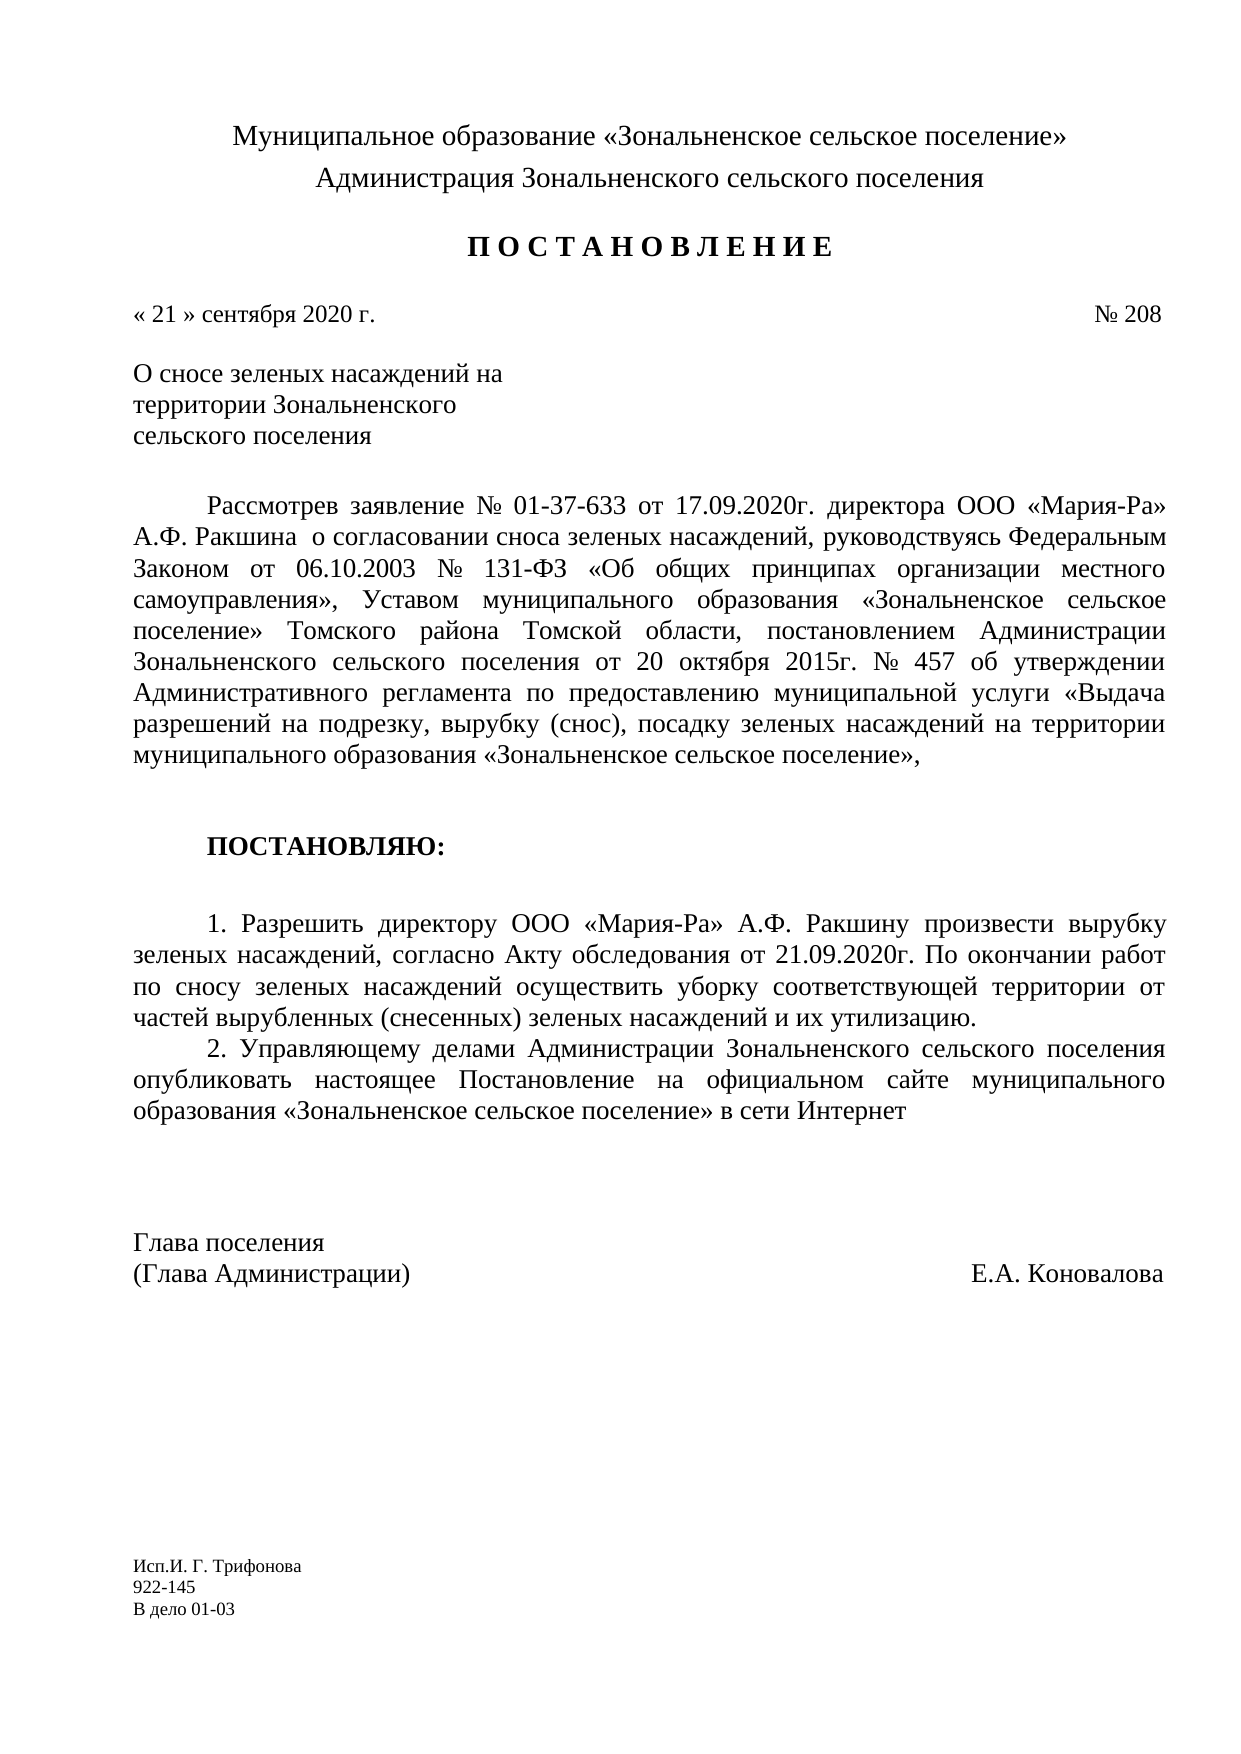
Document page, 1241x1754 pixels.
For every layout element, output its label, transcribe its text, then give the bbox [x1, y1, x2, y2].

text 1. Разрешить директору ООО «Мария-Ра» А.Ф. Ракшину произвести вырубку зеленых насаждений, согласно Акту обследования от 21.09.2020г. По окончании работ по сносу зеленых насаждений осуществить уборку соответствующей территории от частей вырубленных (снесенных) зеленых насаждений и их утилизацию. [133, 907, 1167, 1032]
text (Глава Администрации) Е.А. Коновалова [133, 1258, 1167, 1289]
text « 21 » сентября 2020 г. № 208 [133, 299, 1167, 328]
text территории Зональненского [133, 388, 1167, 419]
text Исп.И. Г. Трифонова [133, 1555, 1167, 1576]
text Муниципальное образование «Зональненское сельское поселение» [133, 118, 1167, 152]
text сельского поселения [133, 419, 1167, 451]
text О сносе зеленых насаждений на [133, 357, 1167, 388]
text Глава поселения [133, 1226, 1167, 1258]
text 922-145 [133, 1576, 1167, 1598]
text Рассмотрев заявление № 01-37-633 от 17.09.2020г. директора ООО «Мария-Ра» А.Ф. Ракшина о согласовании сноса зеленых насаждений, руководствуясь Федеральным Законом от 06.10.2003 № 131-ФЗ «Об общих принципах организации местного самоуправления», Уставом муниципального образования «Зональненское сельское поселение» Томского района Томской области, постановлением Администрации Зональненского сельского поселения от 20 октября 2015г. № 457 об утверждении Административного регламента по предоставлению муниципальной услуги «Выдача разрешений на подрезку, вырубку (снос), посадку зеленых насаждений на территории муниципального образования «Зональненское сельское поселение», [133, 489, 1167, 770]
text Администрация Зональненского сельского поселения [133, 160, 1167, 193]
text В дело 01-03 [133, 1598, 1167, 1619]
text ПОСТАНОВЛЯЮ: [133, 829, 1167, 861]
text 2. Управляющему делами Администрации Зональненского сельского поселения опубликовать настоящее Постановление на официальном сайте муниципального образования «Зональненское сельское поселение» в сети Интернет [133, 1032, 1167, 1125]
text П О С Т А Н О В Л Е Н И Е [133, 229, 1167, 262]
